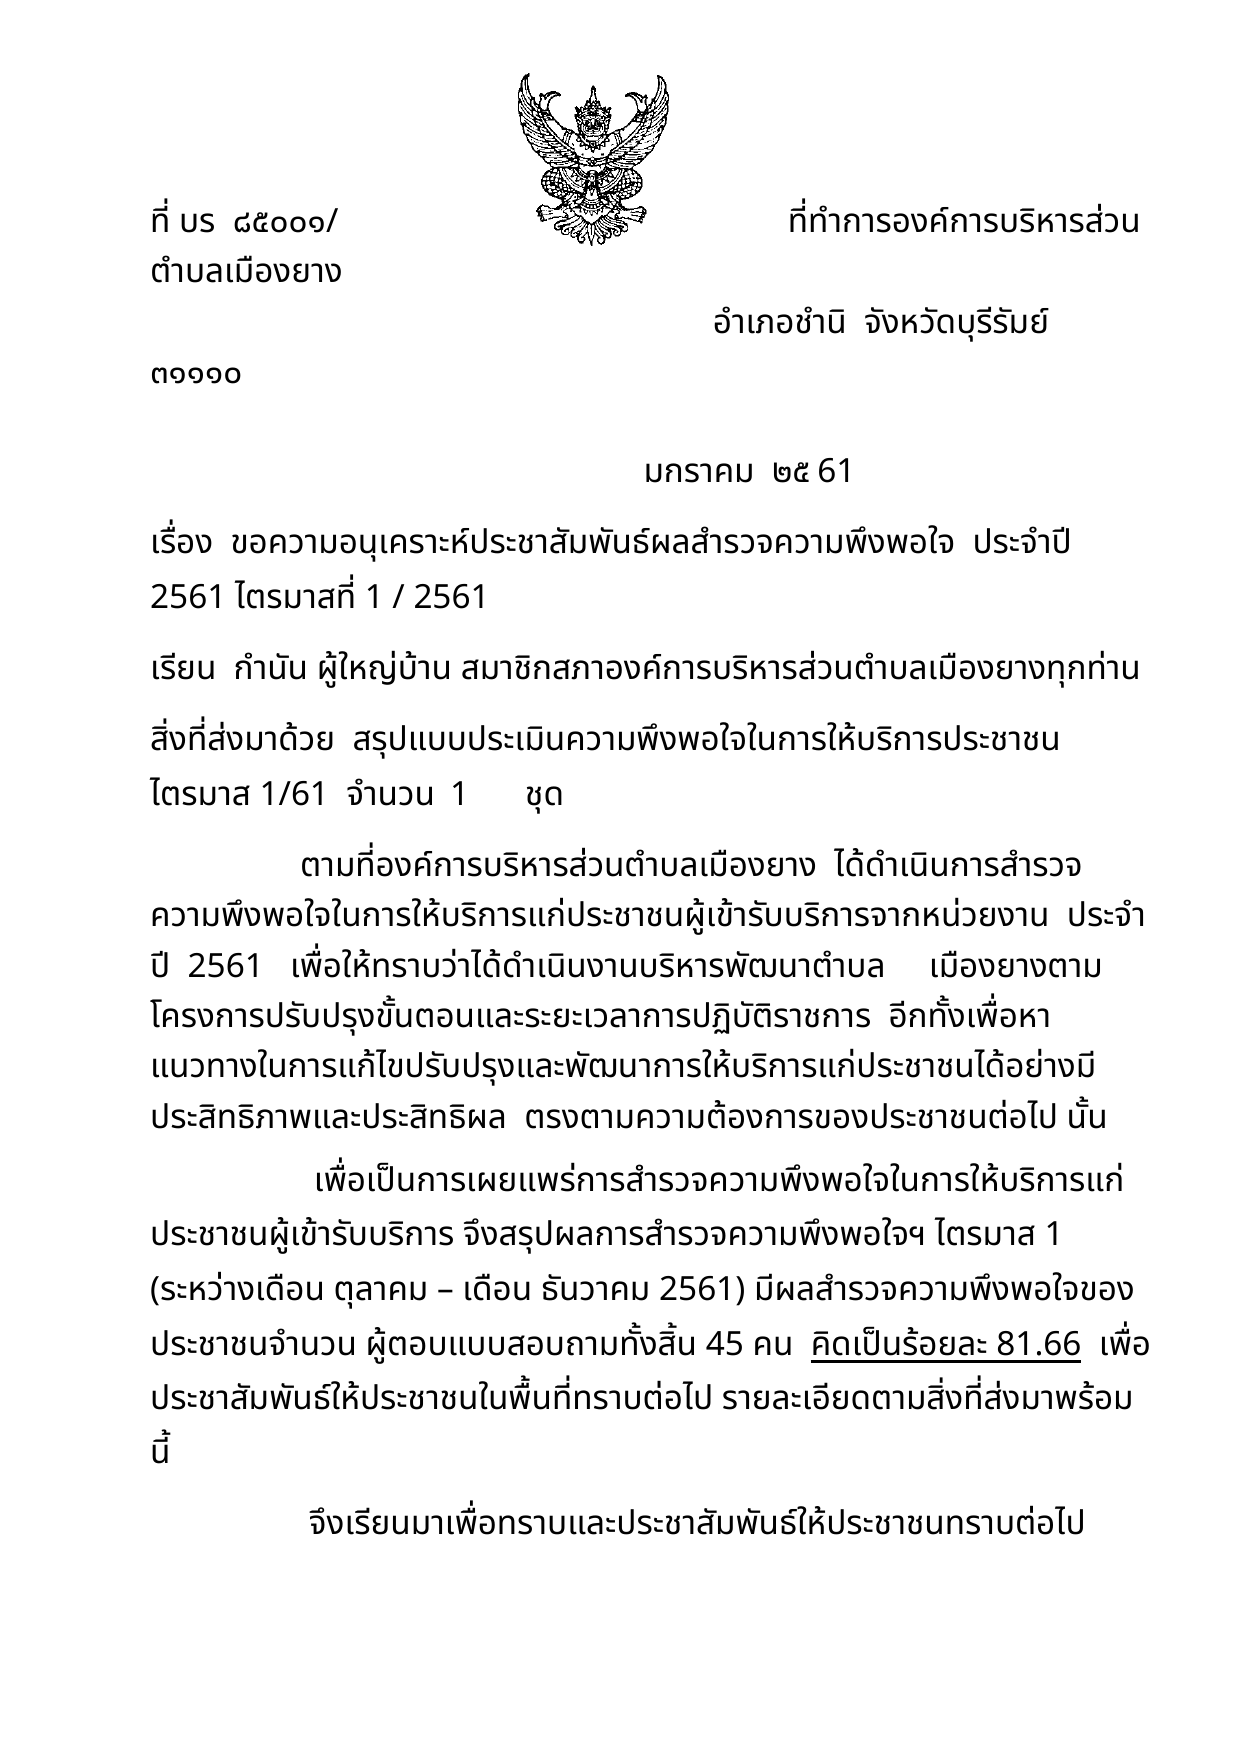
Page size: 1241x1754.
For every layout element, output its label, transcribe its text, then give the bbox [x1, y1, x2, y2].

text มกราคม ๒๕61 [525, 447, 1152, 498]
text เพื่อเป็นการเผยแพร่การสำรวจความพึงพอใจในการให้บริการแก่ประชาชนผู้เข้ารับบริการ จึงสรุปผลการสำรวจความพึงพอใจฯ ไตรมาส 1 (ระหว่างเดือน ตุลาคม – เดือน ธันวาคม 2561) มีผลสำรวจความพึงพอใจของประชาชนจำนวน ผู้ตอบแบบสอบถามทั้งสิ้น 45 คน คิดเป็นร้อยละ 81.66 เพื่อประชาสัมพันธ์ให้ประชาชนในพื้นที่ทราบต่อไป รายละเอียดตามสิ่งที่ส่งมาพร้อมนี้ [150, 1156, 1152, 1479]
text ที่ บร ๘๕๐๐๑/ ที่ทำการองค์การบริหารส่วนตำบลเมืองยาง [150, 197, 1152, 298]
text เรื่อง ขอความอนุเคราะห์ประชาสัมพันธ์ผลสำรวจความพึงพอใจ ประจำปี 2561 ไตรมาสที่ 1 / 2561 [150, 518, 1152, 623]
text จึงเรียนมาเพื่อทราบและประชาสัมพันธ์ให้ประชาชนทราบต่อไป [225, 1499, 1152, 1550]
text สิ่งที่ส่งมาด้วย สรุปแบบประเมินความพึงพอใจในการให้บริการประชาชน ไตรมาส 1/61 จำนวน 1 ชุด [150, 715, 1152, 820]
text ตามที่องค์การบริหารส่วนตำบลเมืองยาง ได้ดำเนินการสำรวจความพึงพอใจในการให้บริการแก่ประชาชนผู้เข้ารับบริการจากหน่วยงาน ประจำปี 2561 เพื่อให้ทราบว่าได้ดำเนินงานบริหารพัฒนาตำบล เมืองยางตามโครงการปรับปรุงขั้นตอนและระยะเวลาการปฏิบัติราชการ อีกทั้งเพื่อหาแนวทางในการแก้ไขปรับปรุงและพัฒนาการให้บริการแก่ประชาชนได้อย่างมีประสิทธิภาพและประสิทธิผล ตรงตามความต้องการของประชาชนต่อไป นั้น [150, 841, 1152, 1143]
text เรียน กำนัน ผู้ใหญ่บ้าน สมาชิกสภาองค์การบริหารส่วนตำบลเมืองยางทุกท่าน [150, 644, 1152, 694]
text อำเภอชำนิ จังหวัดบุรีรัมย์ ๓๑๑๑๐ [150, 298, 1152, 399]
picture [511, 70, 672, 197]
